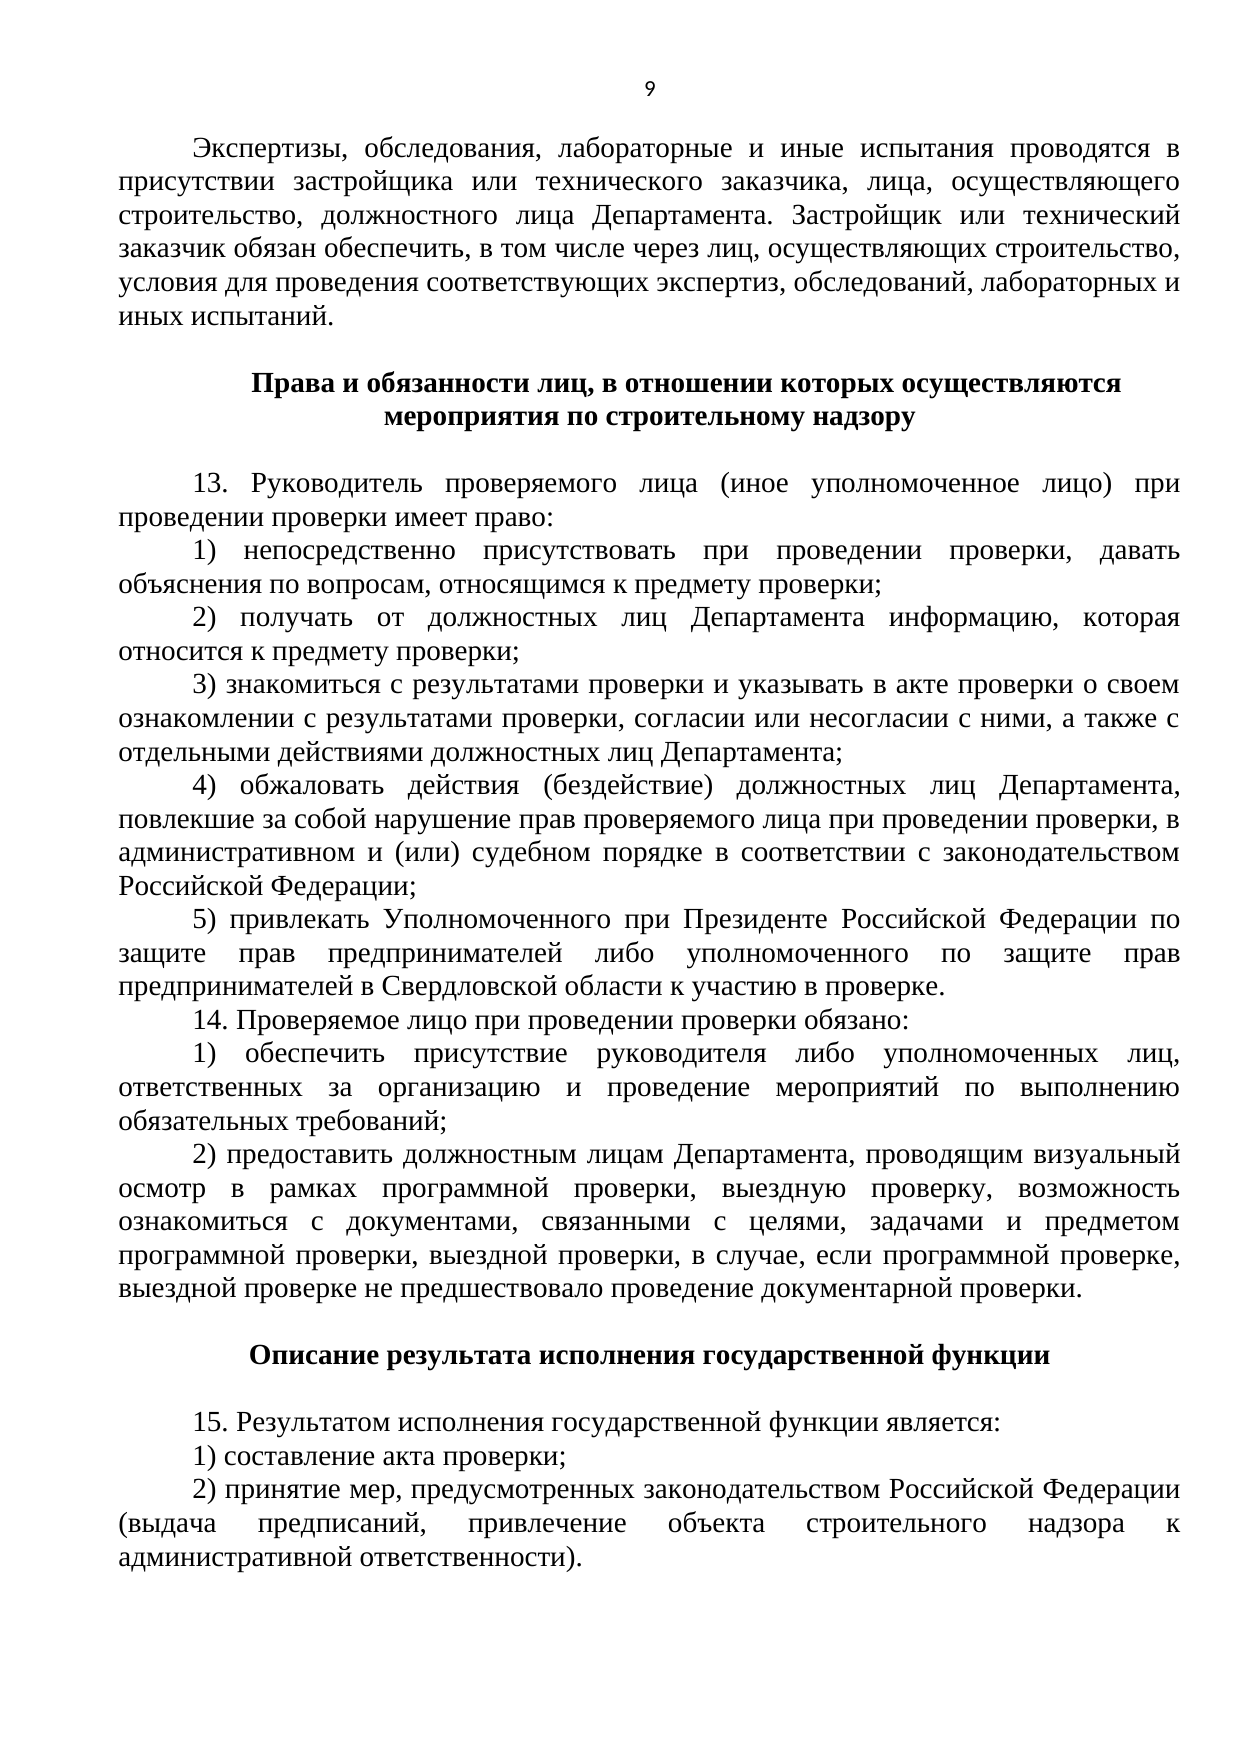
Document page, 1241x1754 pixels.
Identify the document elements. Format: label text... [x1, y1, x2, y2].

text Описание результата исполнения государственной функции [118, 1337, 1181, 1371]
text Экспертизы, обследования, лабораторные и иные испытания проводятся в присутствии застройщика или технического заказчика, лица, осуществляющего строительство, должностного лица Департамента. Застройщик или технический заказчик обязан обеспечить, в том числе через лиц, осуществляющих строительство, условия для проведения соответствующих экспертиз, обследований, лабораторных и иных испытаний. [118, 130, 1181, 331]
text 15. Результатом исполнения государственной функции является: [118, 1404, 1181, 1438]
text 1) непосредственно присутствовать при проведении проверки, давать объяснения по вопросам, относящимся к предмету проверки; [118, 532, 1181, 599]
text 5) привлекать Уполномоченного при Президенте Российской Федерации по защите прав предпринимателей либо уполномоченного по защите прав предпринимателей в Свердловской области к участию в проверке. [118, 901, 1181, 1002]
text 13. Руководитель проверяемого лица (иное уполномоченное лицо) при проведении проверки имеет право: [118, 465, 1181, 532]
text 14. Проверяемое лицо при проведении проверки обязано: [118, 1002, 1181, 1036]
text 2) принятие мер, предусмотренных законодательством Российской Федерации (выдача предписаний, привлечение объекта строительного надзора к административной ответственности). [118, 1472, 1181, 1572]
text 2) получать от должностных лиц Департамента информацию, которая относится к предмету проверки; [118, 599, 1181, 667]
text 1) обеспечить присутствие руководителя либо уполномоченных лиц, ответственных за организацию и проведение мероприятий по выполнению обязательных требований; [118, 1036, 1181, 1136]
text 3) знакомиться с результатами проверки и указывать в акте проверки о своем ознакомлении с результатами проверки, согласии или несогласии с ними, а также с отдельными действиями должностных лиц Департамента; [118, 667, 1181, 767]
text 1) составление акта проверки; [118, 1438, 1181, 1472]
text 2) предоставить должностным лицам Департамента, проводящим визуальный осмотр в рамках программной проверки, выездную проверку, возможность ознакомиться с документами, связанными с целями, задачами и предметом программной проверки, выездной проверки, в случае, если программной проверке, выездной проверке не предшествовало проведение документарной проверки. [118, 1136, 1181, 1304]
text Права и обязанности лиц, в отношении которых осуществляются мероприятия по строительному надзору [118, 365, 1181, 432]
text 4) обжаловать действия (бездействие) должностных лиц Департамента, повлекшие за собой нарушение прав проверяемого лица при проведении проверки, в административном и (или) судебном порядке в соответствии с законодательством Российской Федерации; [118, 767, 1181, 901]
